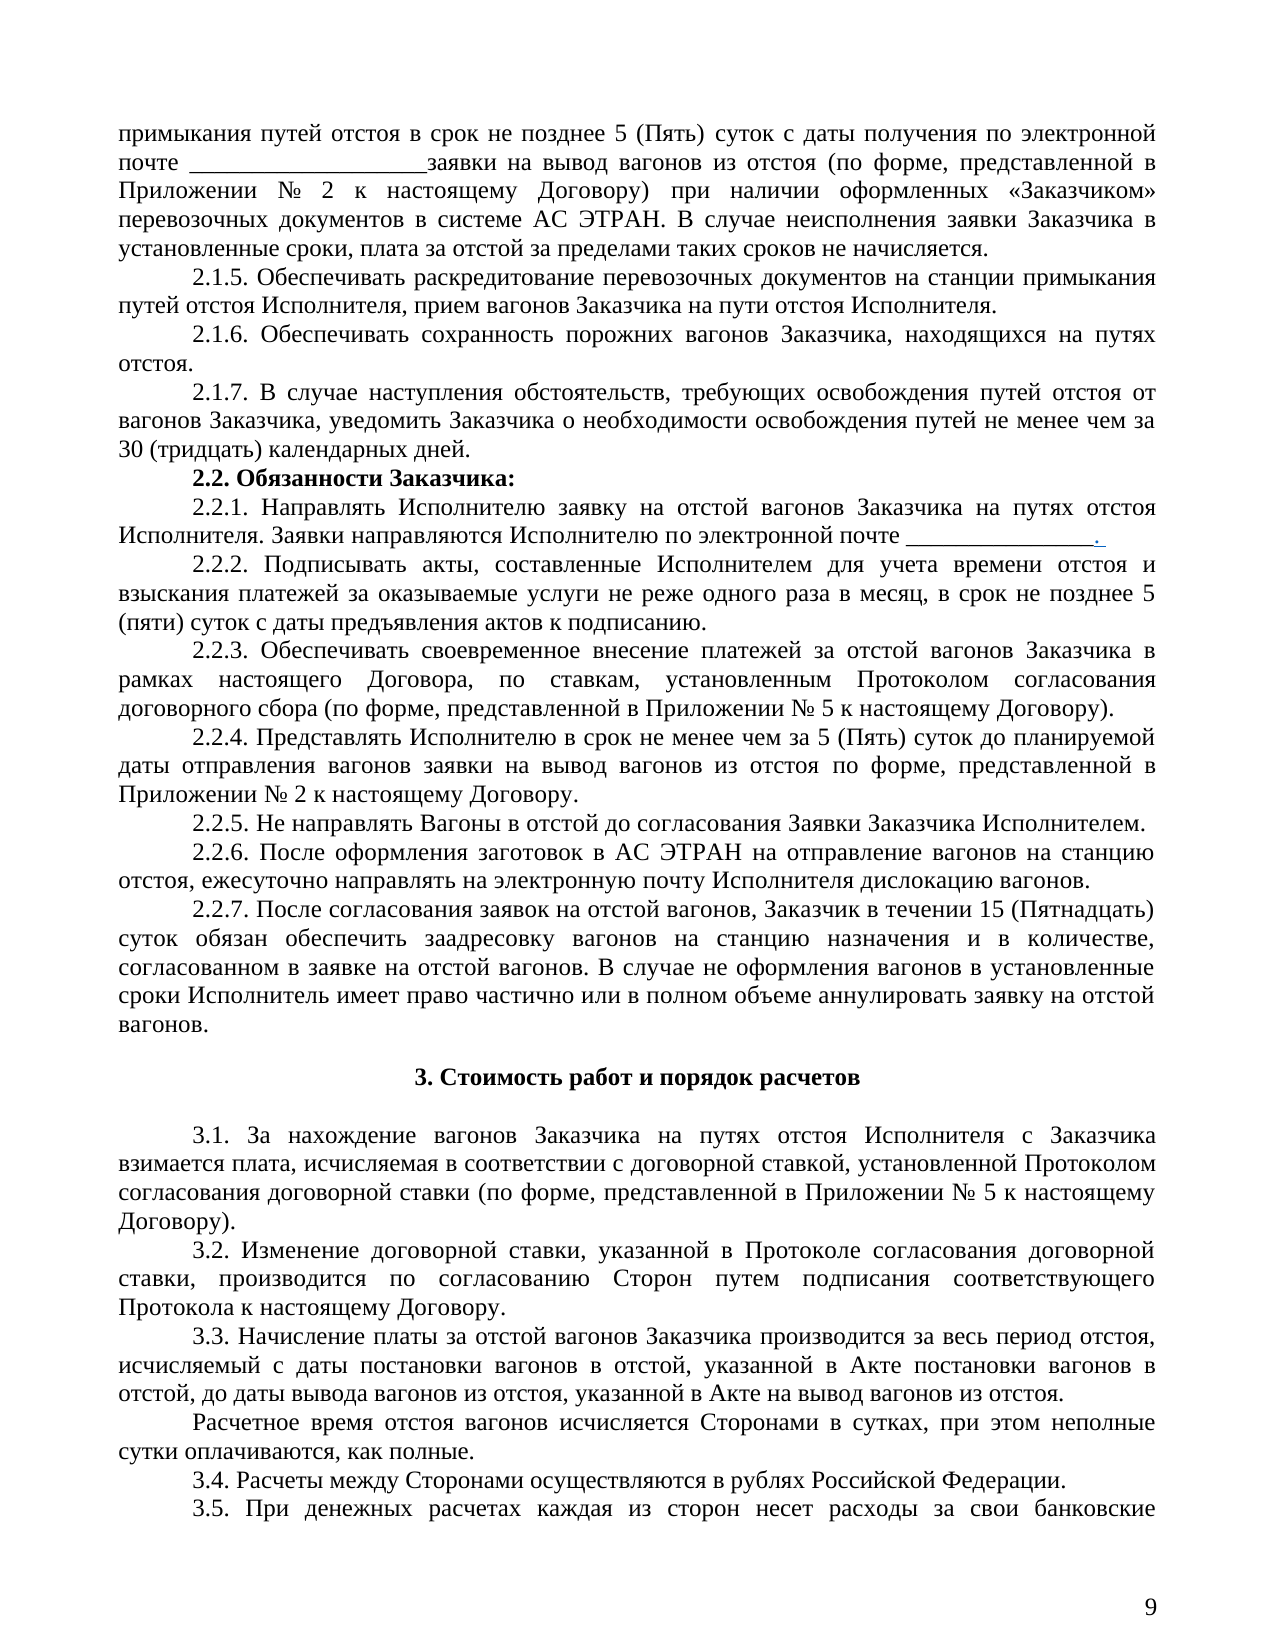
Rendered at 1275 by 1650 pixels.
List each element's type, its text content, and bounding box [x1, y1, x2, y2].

text 3.3. Начисление платы за отстой вагонов Заказчика производится за весь период отстоя, исчисляемый с даты постановки вагонов в отстой, указанной в Акте постановки вагонов в отстой, до даты вывода вагонов из отстоя, указанной в Акте на вывод вагонов из отстоя. [118, 1321, 1157, 1407]
text 2.2.3. Обеспечивать своевременное внесение платежей за отстой вагонов Заказчика в рамках настоящего Договора, по ставкам, установленным Протоколом согласования договорного сбора (по форме, представленной в Приложении № 5 к настоящему Договору). [118, 636, 1157, 722]
text 2.1.5. Обеспечивать раскредитование перевозочных документов на станции примыкания путей отстоя Исполнителя, прием вагонов Заказчика на пути отстоя Исполнителя. [118, 262, 1157, 319]
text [118, 118, 1157, 262]
text 2.1.7. В случае наступления обстоятельств, требующих освобождения путей отстоя от вагонов Заказчика, уведомить Заказчика о необходимости освобождения путей не менее чем за 30 (тридцать) календарных дней. [118, 377, 1157, 463]
text 3. Стоимость работ и порядок расчетов [118, 1062, 1157, 1091]
text 2.2. Обязанности Заказчика: [118, 463, 1157, 492]
text 2.2.1. Направлять Исполнителю заявку на отстой вагонов Заказчика на путях отстоя Исполнителя. Заявки направляются Исполнителю по электронной почте _______________. [118, 492, 1157, 549]
text 2.2.7. После согласования заявок на отстой вагонов, Заказчик в течении 15 (Пятнадцать) суток обязан обеспечить заадресовку вагонов на станцию назначения и в количестве, согласованном в заявке на отстой вагонов. В случае не оформления вагонов в установленные сроки Исполнитель имеет право частично или в полном объеме аннулировать заявку на отстой вагонов. [118, 894, 1157, 1038]
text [118, 1493, 1157, 1522]
text 3.2. Изменение договорной ставки, указанной в Протоколе согласования договорной ставки, производится по согласованию Сторон путем подписания соответствующего Протокола к настоящему Договору. [118, 1235, 1157, 1321]
text 2.2.2. Подписывать акты, составленные Исполнителем для учета времени отстоя и взыскания платежей за оказываемые услуги не реже одного раза в месяц, в срок не позднее 5 (пяти) суток с даты предъявления актов к подписанию. [118, 549, 1157, 636]
text 2.2.6. После оформления заготовок в АС ЭТРАН на отправление вагонов на станцию отстоя, ежесуточно направлять на электронную почту Исполнителя дислокацию вагонов. [118, 837, 1157, 894]
text 2.2.5. Не направлять Вагоны в отстой до согласования Заявки Заказчика Исполнителем. [118, 808, 1157, 837]
text 3.4. Расчеты между Сторонами осуществляются в рублях Российской Федерации. [118, 1465, 1157, 1493]
text Расчетное время отстоя вагонов исчисляется Сторонами в сутках, при этом неполные сутки оплачиваются, как полные. [118, 1407, 1157, 1465]
text 3.1. За нахождение вагонов Заказчика на путях отстоя Исполнителя с Заказчика взимается плата, исчисляемая в соответствии с договорной ставкой, установленной Протоколом согласования договорной ставки (по форме, представленной в Приложении № 5 к настоящему Договору). [118, 1120, 1157, 1235]
text 2.2.4. Представлять Исполнителю в срок не менее чем за 5 (Пять) суток до планируемой даты отправления вагонов заявки на вывод вагонов из отстоя по форме, представленной в Приложении № 2 к настоящему Договору. [118, 722, 1157, 808]
text 2.1.6. Обеспечивать сохранность порожних вагонов Заказчика, находящихся на путях отстоя. [118, 319, 1157, 377]
